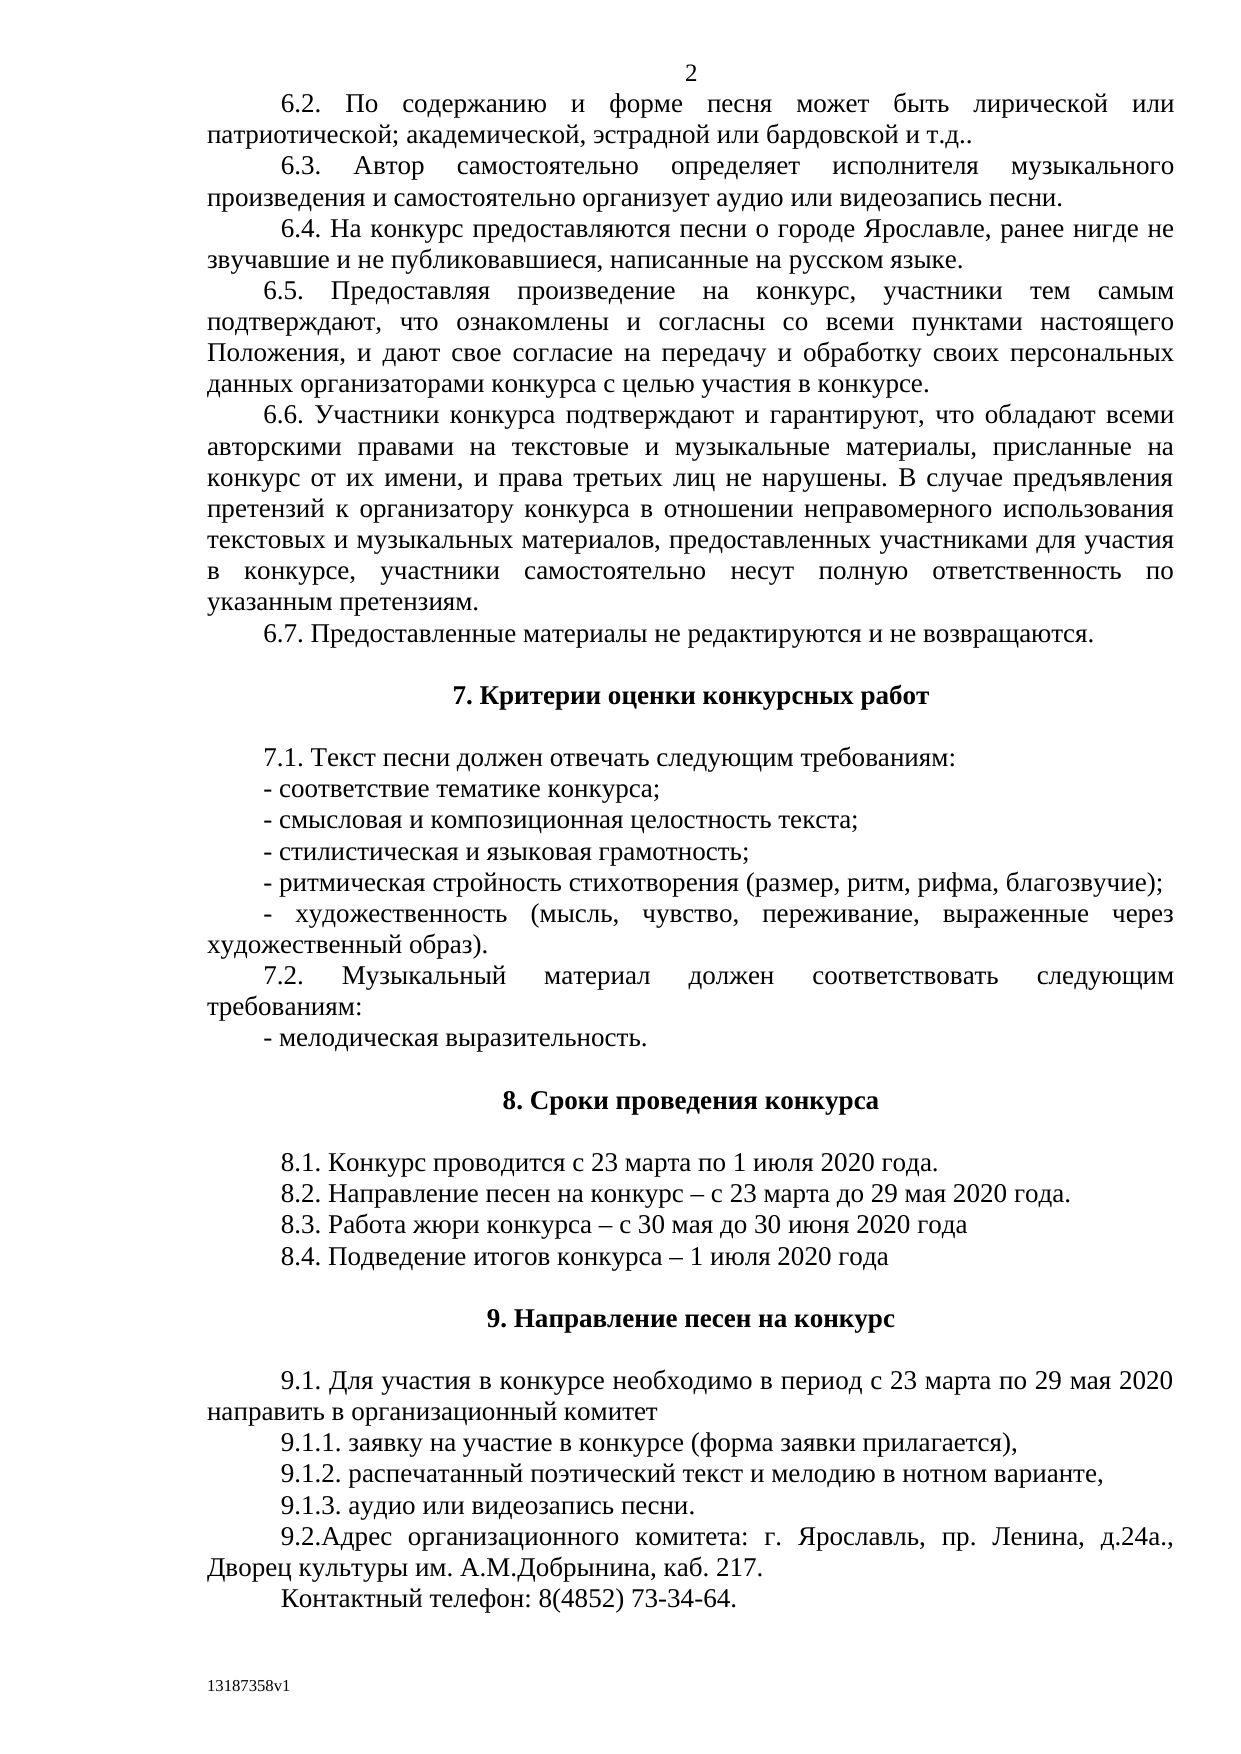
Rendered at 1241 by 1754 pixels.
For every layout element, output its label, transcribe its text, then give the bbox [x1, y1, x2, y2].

text 9.1.3. аудио или видеозапись песни. [207, 1489, 1175, 1520]
text 9.1. Для участия в конкурсе необходимо в период с 23 марта по 29 мая 2020 направить в организационный комитет [207, 1364, 1175, 1426]
text 6.5. Предоставляя произведение на конкурс, участники тем самым подтверждают, что ознакомлены и согласны со всеми пунктами настоящего Положения, и дают свое согласие на передачу и обработку своих персональных данных организаторами конкурса с целью участия в конкурсе. [207, 274, 1175, 399]
text 6.2. По содержанию и форме песня может быть лирической или патриотической; академической, эстрадной или бардовской и т.д.. [207, 63, 1175, 149]
text 9. Направление песен на конкурс [207, 1302, 1175, 1333]
text 8.1. Конкурс проводится с 23 марта по 1 июля 2020 года. [207, 1146, 1175, 1177]
text 6.7. Предоставленные материалы не редактируются и не возвращаются. [207, 617, 1175, 648]
text 8.2. Направление песен на конкурс – с 23 марта до 29 мая 2020 года. [207, 1177, 1175, 1208]
text Контактный телефон: 8(4852) 73-34-64. [207, 1582, 1175, 1613]
text 7.1. Текст песни должен отвечать следующим требованиям: [207, 741, 1175, 772]
text - соответствие тематике конкурса; [207, 772, 1175, 803]
text 8. Сроки проведения конкурса [207, 1084, 1175, 1115]
text 9.1.2. распечатанный поэтический текст и мелодию в нотном варианте, [207, 1458, 1175, 1489]
text 8.4. Подведение итогов конкурса – 1 июля 2020 года [207, 1239, 1175, 1271]
text 6.4. На конкурс предоставляются песни о городе Ярославле, ранее нигде не звучавшие и не публиковавшиеся, написанные на русском языке. [207, 212, 1175, 274]
text 8.3. Работа жюри конкурса – с 30 мая до 30 июня 2020 года [207, 1208, 1175, 1239]
text 6.3. Автор самостоятельно определяет исполнителя музыкального произведения и самостоятельно организует аудио или видеозапись песни. [207, 149, 1175, 212]
text - мелодическая выразительность. [207, 1022, 1175, 1053]
text - ритмическая стройность стихотворения (размер, ритм, рифма, благозвучие); [207, 866, 1175, 897]
text - художественность (мысль, чувство, переживание, выраженные через художественный образ). [207, 897, 1175, 959]
text - смысловая и композиционная целостность текста; [207, 803, 1175, 835]
text 9.1.1. заявку на участие в конкурсе (форма заявки прилагается), [207, 1426, 1175, 1458]
text 7. Критерии оценки конкурсных работ [207, 679, 1175, 710]
text 6.6. Участники конкурса подтверждают и гарантируют, что обладают всеми авторскими правами на текстовые и музыкальные материалы, присланные на конкурс от их имени, и права третьих лиц не нарушены. В случае предъявления претензий к организатору конкурса в отношении неправомерного использования текстовых и музыкальных материалов, предоставленных участниками для участия в конкурсе, участники самостоятельно несут полную ответственность по указанным претензиям. [207, 399, 1175, 617]
text 7.2. Музыкальный материал должен соответствовать следующим требованиям: [207, 959, 1175, 1022]
text - стилистическая и языковая грамотность; [207, 835, 1175, 866]
text 9.2.Адрес организационного комитета: г. Ярославль, пр. Ленина, д.24а., Дворец культуры им. А.М.Добрынина, каб. 217. [207, 1520, 1175, 1582]
